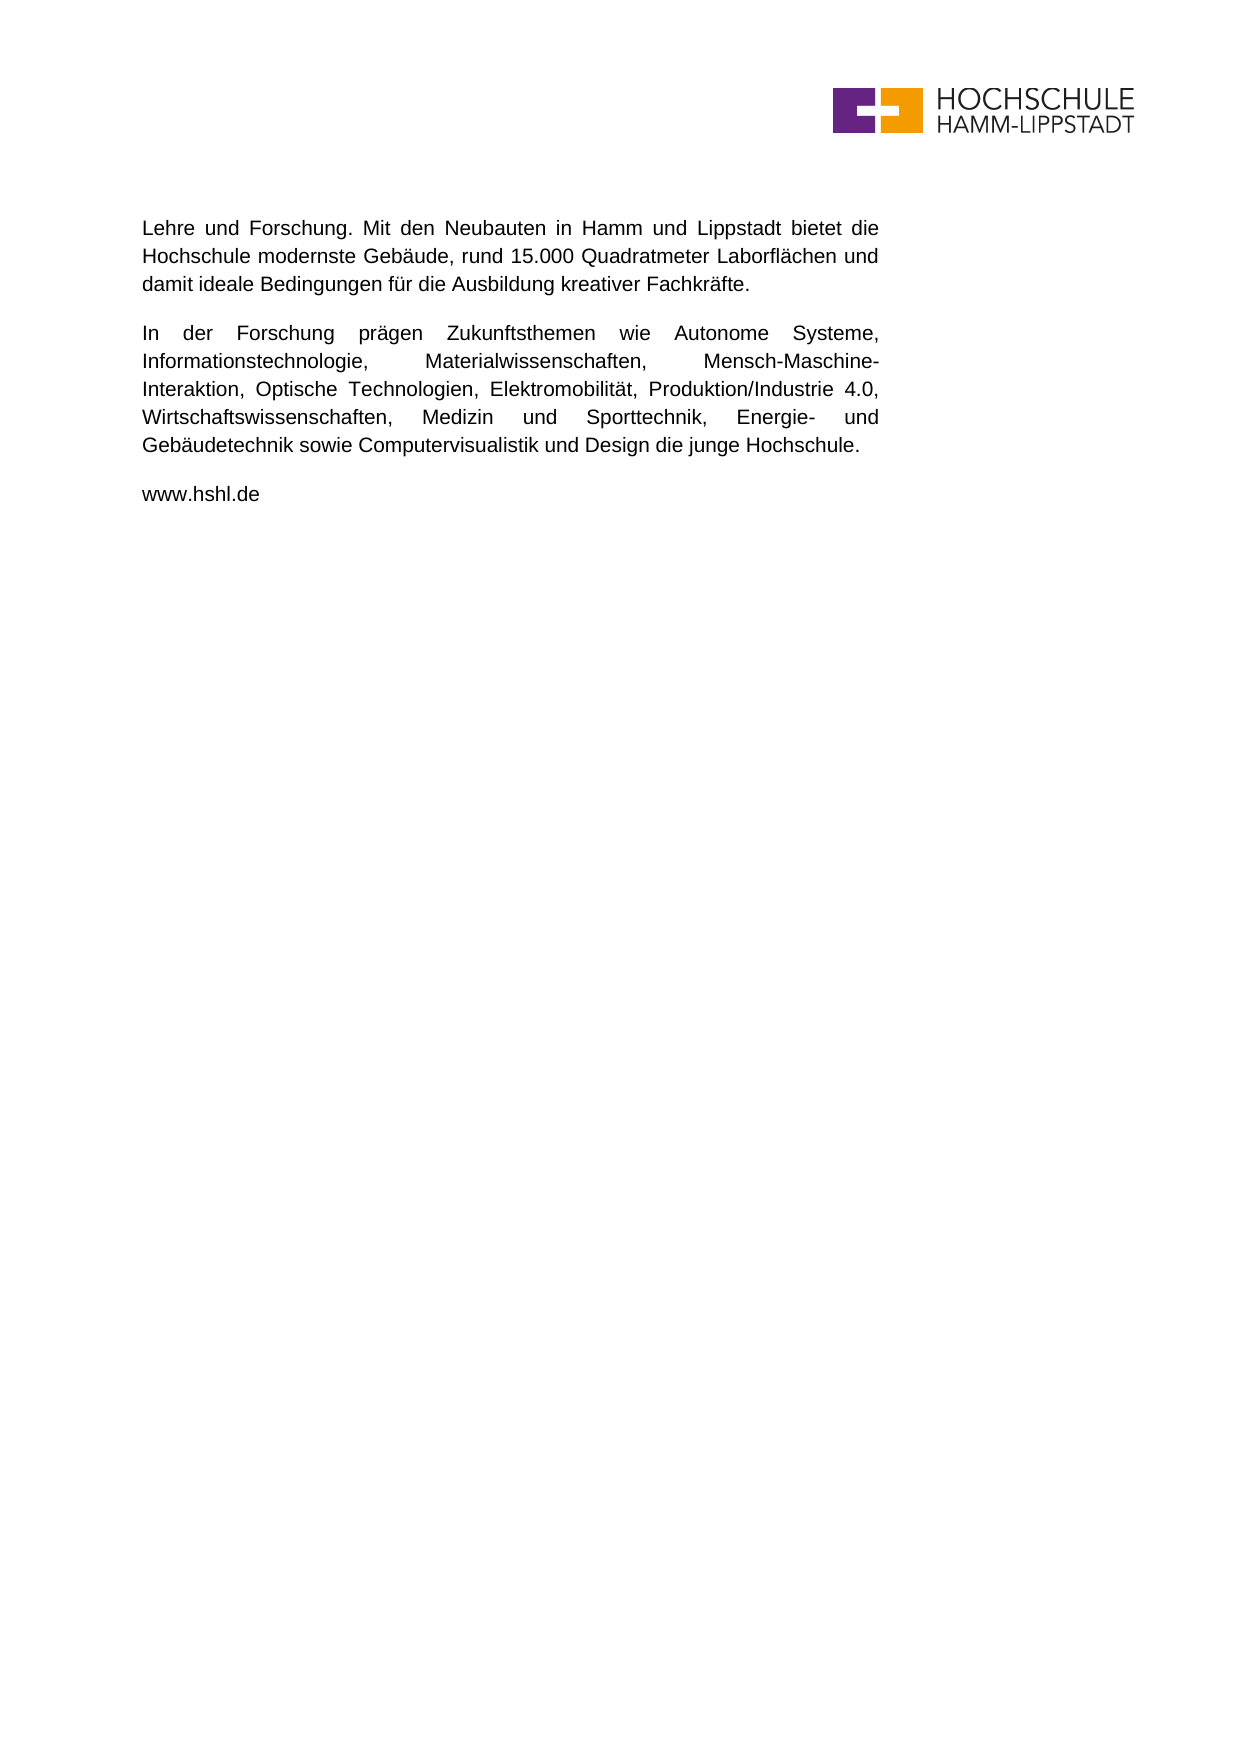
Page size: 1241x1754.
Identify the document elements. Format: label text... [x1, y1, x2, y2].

text In der Forschung prägen Zukunftsthemen wie Autonome Systeme, Informationstechnologie, Materialwissenschaften, Mensch-Maschine-Interaktion, Optische Technologien, Elektromobilität, Produktion/Industrie 4.0, Wirtschaftswissenschaften, Medizin und Sporttechnik, Energie- und Gebäudetechnik sowie Computervisualistik und Design die junge Hochschule. [142, 318, 880, 458]
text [142, 213, 880, 297]
text www.hshl.de [142, 479, 880, 507]
picture [833, 88, 1135, 133]
